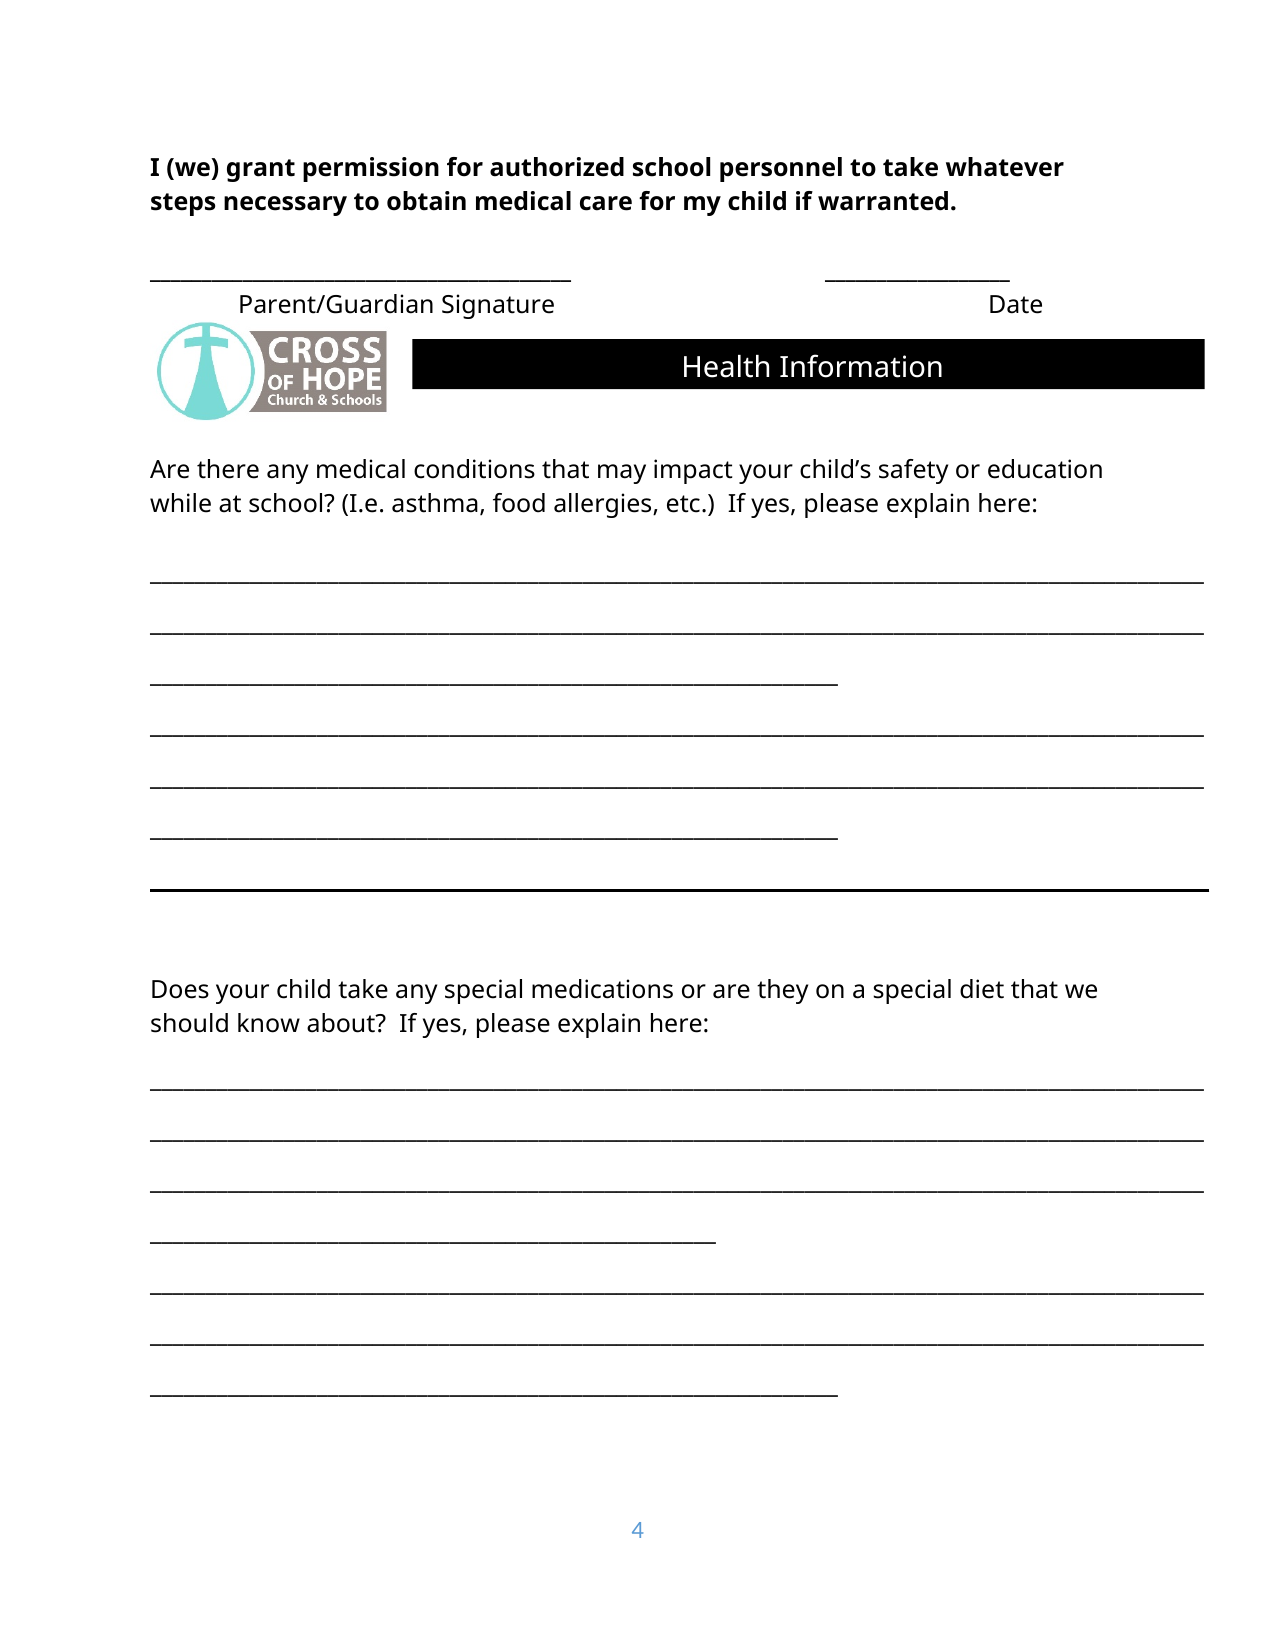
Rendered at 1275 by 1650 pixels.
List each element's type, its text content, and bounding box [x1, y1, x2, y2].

text ____________________________________________________________________________________________________________________________________________________________________________________________________________________________________________________________ [150, 707, 1209, 889]
text _________________________________________ __________________ [150, 252, 1125, 286]
text I (we) grant permission for authorized school personnel to take whatever steps necessary to obtain medical care for my child if warranted. [150, 150, 1125, 218]
text ____________________________________________________________________________________________________________________________________________________________________________________________________________________________________________________________ [150, 1265, 1209, 1401]
picture [150, 320, 393, 422]
text Does your child take any special medications or are they on a special diet that we should know about? If yes, please explain here: [150, 972, 1125, 1040]
text Are there any medical conditions that may impact your child’s safety or education while at school? (I.e. asthma, food allergies, etc.) If yes, please explain here: [150, 452, 1125, 520]
text ____________________________________________________________________________________________________________________________________________________________________________________________________________________________________________________________ [150, 554, 1209, 690]
text Parent/Guardian Signature Date [150, 286, 1125, 320]
text ________________________________________________________________________________________________________________________________________________________________________________________________________________________________________________________________________________________________________________________________________________ [150, 1061, 1209, 1248]
